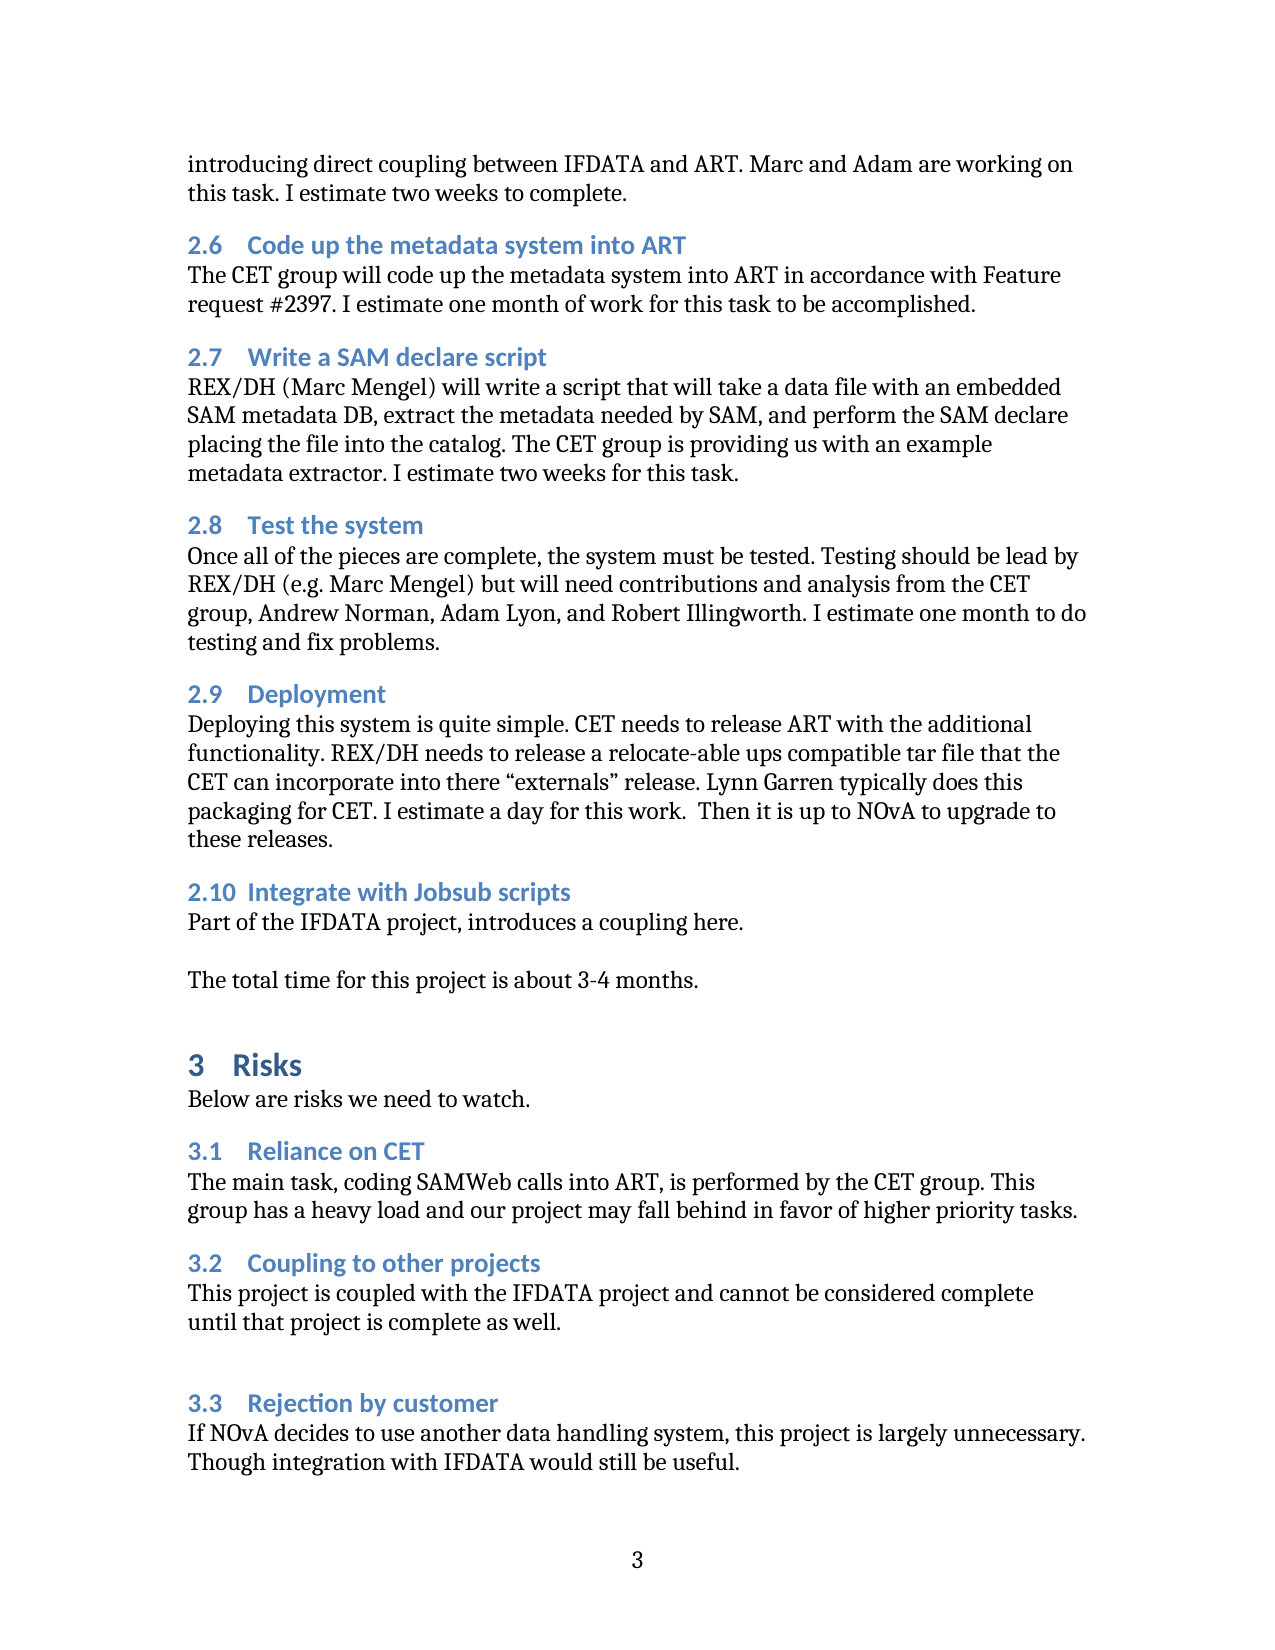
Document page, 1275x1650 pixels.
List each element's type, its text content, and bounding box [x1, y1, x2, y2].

subtitle Rejection by customer [187, 1386, 1087, 1419]
text Deploying this system is quite simple. CET needs to release ART with the additional functionality. REX/DH needs to release a relocate-able ups compatible tar file that the CET can incorporate into there “externals” release. Lynn Garren typically does this packaging for CET. I estimate a day for this work. Then it is up to NOvA to upgrade to these releases. [187, 710, 1087, 854]
text This project is coupled with the IFDATA project and cannot be considered complete until that project is complete as well. [187, 1279, 1087, 1336]
text Once all of the pieces are complete, the system must be tested. Testing should be lead by REX/DH (e.g. Marc Mengel) but will need contributions and analysis from the CET group, Andrew Norman, Adam Lyon, and Robert Illingworth. I estimate one month to do testing and fix problems. [187, 542, 1087, 657]
subtitle Deployment [187, 677, 1087, 710]
subtitle Code up the metadata system into ART [187, 228, 1087, 261]
subtitle Coupling to other projects [187, 1246, 1087, 1279]
subtitle Risks [187, 1044, 1087, 1085]
subtitle Write a SAM declare script [187, 340, 1087, 373]
text The total time for this project is about 3-4 months. [187, 966, 1087, 994]
subtitle Integrate with Jobsub scripts [187, 875, 1087, 908]
subtitle Test the system [187, 508, 1087, 542]
text REX/DH (Marc Mengel) will write a script that will take a data file with an embedded SAM metadata DB, extract the metadata needed by SAM, and perform the SAM declare placing the file into the catalog. The CET group is providing us with an example metadata extractor. I estimate two weeks for this task. [187, 373, 1087, 488]
text The CET group will code up the metadata system into ART in accordance with Feature request #2397. I estimate one month of work for this task to be accomplished. [187, 261, 1087, 319]
text Below are risks we need to watch. [187, 1085, 1087, 1114]
text The main task, coding SAMWeb calls into ART, is performed by the CET group. This group has a heavy load and our project may fall behind in favor of higher priority tasks. [187, 1168, 1087, 1225]
text If NOvA decides to use another data handling system, this project is largely unnecessary. Though integration with IFDATA would still be useful. [187, 1419, 1087, 1477]
subtitle Reliance on CET [187, 1134, 1087, 1168]
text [187, 150, 1087, 207]
text Part of the IFDATA project, introduces a coupling here. [187, 908, 1087, 937]
